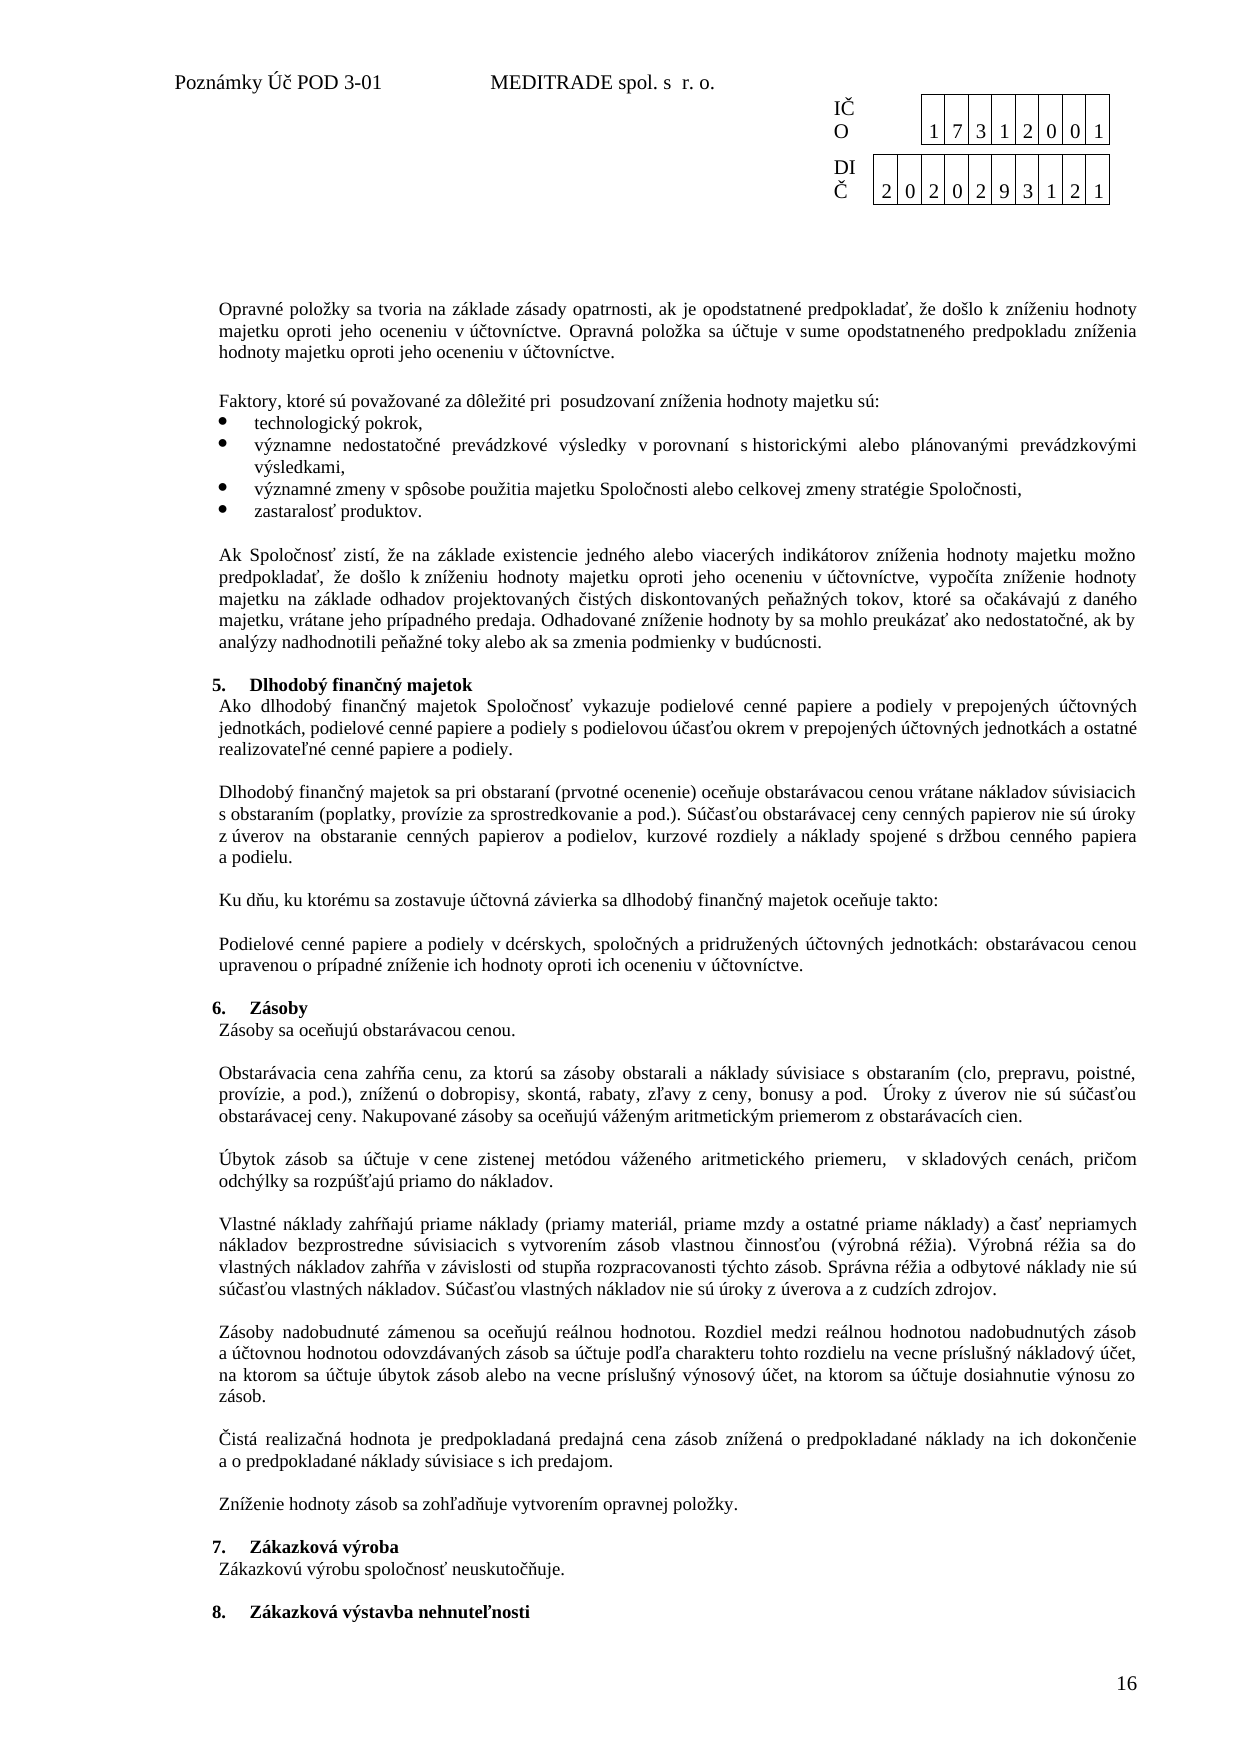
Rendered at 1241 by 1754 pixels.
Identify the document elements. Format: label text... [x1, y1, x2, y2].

list Podielové cenné papiere a podiely v dcérskych, spoločných a pridružených účtovných jednotkách: obstarávacou cenou upravenou o prípadné zníženie ich hodnoty oproti ich oceneniu v účtovníctve. [219, 932, 1137, 976]
list významne nedostatočné prevádzkové výsledky v porovnaní s historickými alebo plánovanými prevádzkovými výsledkami, [219, 434, 1137, 478]
text Zníženie hodnoty zásob sa zohľadňuje vytvorením opravnej položky. [219, 1493, 1137, 1514]
list Ako dlhodobý finančný majetok Spoločnosť vykazuje podielové cenné papiere a podiely v prepojených účtovných jednotkách, podielové cenné papiere a podiely s podielovou účasťou okrem v prepojených účtovných jednotkách a ostatné realizovateľné cenné papiere a podiely. [219, 695, 1137, 760]
list technologický pokrok, [219, 412, 1137, 434]
list Dlhodobý finančný majetok sa pri obstaraní (prvotné ocenenie) oceňuje obstarávacou cenou vrátane nákladov súvisiacich s obstaraním (poplatky, provízie za sprostredkovanie a pod.). Súčasťou obstarávacej ceny cenných papierov nie sú úroky z úverov na obstaranie cenných papierov a podielov, kurzové rozdiely a náklady spojené s držbou cenného papiera a podielu. [219, 781, 1137, 868]
text Čistá realizačná hodnota je predpokladaná predajná cena zásob znížená o predpokladané náklady na ich dokončenie a o predpokladané náklady súvisiace s ich predajom. [219, 1428, 1137, 1471]
list Dlhodobý finančný majetok [212, 674, 1137, 695]
list významné zmeny v spôsobe použitia majetku Spoločnosti alebo celkovej zmeny stratégie Spoločnosti, [219, 478, 1137, 500]
text Faktory, ktoré sú považované za dôležité pri posudzovaní zníženia hodnoty majetku sú: [219, 390, 1137, 412]
text Opravné položky sa tvoria na základe zásady opatrnosti, ak je opodstatnené predpokladať, že došlo k zníženiu hodnoty majetku oproti jeho oceneniu v účtovníctve. Opravná položka sa účtuje v sume opodstatneného predpokladu zníženia hodnoty majetku oproti jeho oceneniu v účtovníctve. [219, 298, 1137, 363]
list zastaralosť produktov. [219, 500, 1137, 523]
text Úbytok zásob sa účtuje v cene zistenej metódou váženého aritmetického priemeru, v skladových cenách, pričom odchýlky sa rozpúšťajú priamo do nákladov. [219, 1148, 1137, 1191]
list Zásoby [212, 997, 1137, 1019]
text Zásoby nadobudnuté zámenou sa oceňujú reálnou hodnotou. Rozdiel medzi reálnou hodnotou nadobudnutých zásob a účtovnou hodnotou odovzdávaných zásob sa účtuje podľa charakteru tohto rozdielu na vecne príslušný nákladový účet, na ktorom sa účtuje úbytok zásob alebo na vecne príslušný výnosový účet, na ktorom sa účtuje dosiahnutie výnosu zo zásob. [219, 1321, 1137, 1407]
list Zákazková výroba [212, 1536, 1137, 1558]
text Ak Spoločnosť zistí, že na základe existencie jedného alebo viacerých indikátorov zníženia hodnoty majetku možno predpokladať, že došlo k zníženiu hodnoty majetku oproti jeho oceneniu v účtovníctve, vypočíta zníženie hodnoty majetku na základe odhadov projektovaných čistých diskontovaných peňažných tokov, ktoré sa očakávajú z daného majetku, vrátane jeho prípadného predaja. Odhadované zníženie hodnoty by sa mohlo preukázať ako nedostatočné, ak by analýzy nadhodnotili peňažné toky alebo ak sa zmenia podmienky v budúcnosti. [219, 544, 1137, 652]
text Vlastné náklady zahŕňajú priame náklady (priamy materiál, priame mzdy a ostatné priame náklady) a časť nepriamych nákladov bezprostredne súvisiacich s vytvorením zásob vlastnou činnosťou (výrobná réžia). Výrobná réžia sa do vlastných nákladov zahŕňa v závislosti od stupňa rozpracovanosti týchto zásob. Správna réžia a odbytové náklady nie sú súčasťou vlastných nákladov. Súčasťou vlastných nákladov nie sú úroky z úverova a z cudzích zdrojov. [219, 1213, 1137, 1299]
list Zákazková výstavba nehnuteľnosti [212, 1601, 1137, 1622]
text Obstarávacia cena zahŕňa cenu, za ktorú sa zásoby obstarali a náklady súvisiace s obstaraním (clo, prepravu, poistné, provízie, a pod.), zníženú o dobropisy, skontá, rabaty, zľavy z ceny, bonusy a pod. Úroky z úverov nie sú súčasťou obstarávacej ceny. Nakupované zásoby sa oceňujú váženým aritmetickým priemerom z obstarávacích cien. [219, 1062, 1137, 1126]
text Zásoby sa oceňujú obstarávacou cenou. [219, 1019, 1137, 1040]
text Zákazkovú výrobu spoločnosť neuskutočňuje. [219, 1558, 1137, 1579]
list Ku dňu, ku ktorému sa zostavuje účtovná závierka sa dlhodobý finančný majetok oceňuje takto: [174, 889, 1137, 911]
